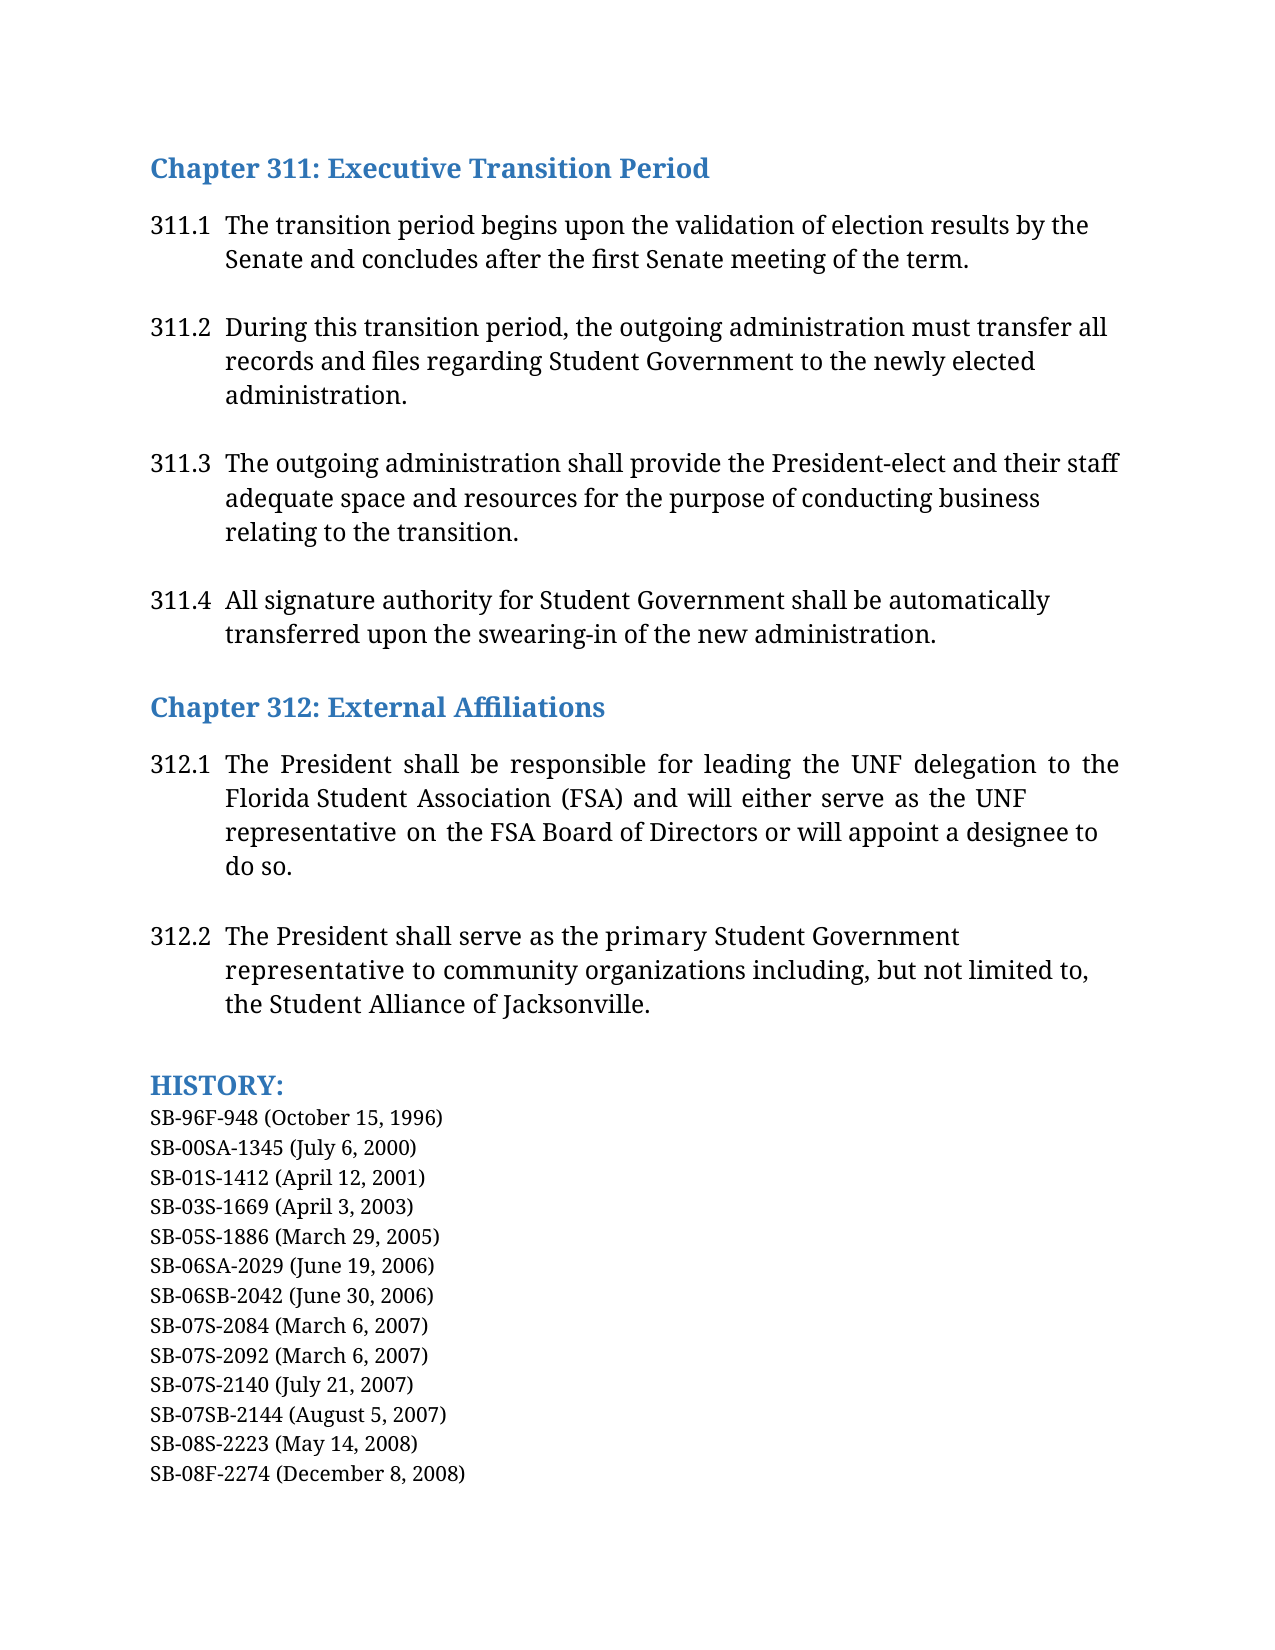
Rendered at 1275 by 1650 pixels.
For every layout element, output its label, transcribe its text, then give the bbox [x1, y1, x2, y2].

text SB-96F-948 (October 15, 1996) [150, 1103, 1125, 1132]
text SB-07S-2092 (March 6, 2007) [150, 1341, 1125, 1369]
text SB-00SA-1345 (July 6, 2000) [150, 1133, 1125, 1161]
text SB-06SA-2029 (June 19, 2006) [150, 1252, 1125, 1280]
text SB-07S-2084 (March 6, 2007) [150, 1311, 1125, 1339]
subtitle The President shall serve as the primary Student Government representative to community organizations including, but not limited to, the Student Alliance of Jacksonville. [150, 918, 1125, 1021]
subtitle The President shall be responsible for leading the UNF delegation to the Florida Student Association (FSA) and will either serve as the UNF representative on the FSA Board of Directors or will appoint a designee to do so. [150, 746, 1125, 883]
subtitle Chapter 311: Executive Transition Period [150, 150, 1125, 187]
subtitle 311.2 During this transition period, the outgoing administration must transfer all records and files regarding Student Government to the newly elected administration. [150, 310, 1125, 412]
subtitle 311.4 All signature authority for Student Government shall be automatically transferred upon the swearing-in of the new administration. [150, 582, 1125, 651]
subtitle 311.3 The outgoing administration shall provide the President-elect and their staff adequate space and resources for the purpose of conducting business relating to the transition. [150, 446, 1125, 548]
subtitle HISTORY: [150, 1066, 1125, 1103]
subtitle Chapter 312: External Affiliations [150, 689, 1125, 726]
text SB-06SB-2042 (June 30, 2006) [150, 1281, 1125, 1310]
text SB-07S-2140 (July 21, 2007) [150, 1370, 1125, 1399]
text SB-03S-1669 (April 3, 2003) [150, 1192, 1125, 1221]
text SB-01S-1412 (April 12, 2001) [150, 1163, 1125, 1191]
text SB-08F-2274 (December 8, 2008) [150, 1459, 1125, 1487]
text SB-05S-1886 (March 29, 2005) [150, 1222, 1125, 1250]
text SB-08S-2223 (May 14, 2008) [150, 1429, 1125, 1458]
text SB-07SB-2144 (August 5, 2007) [150, 1400, 1125, 1428]
subtitle 311.1 The transition period begins upon the validation of election results by the Senate and concludes after the first Senate meeting of the term. [150, 208, 1125, 276]
